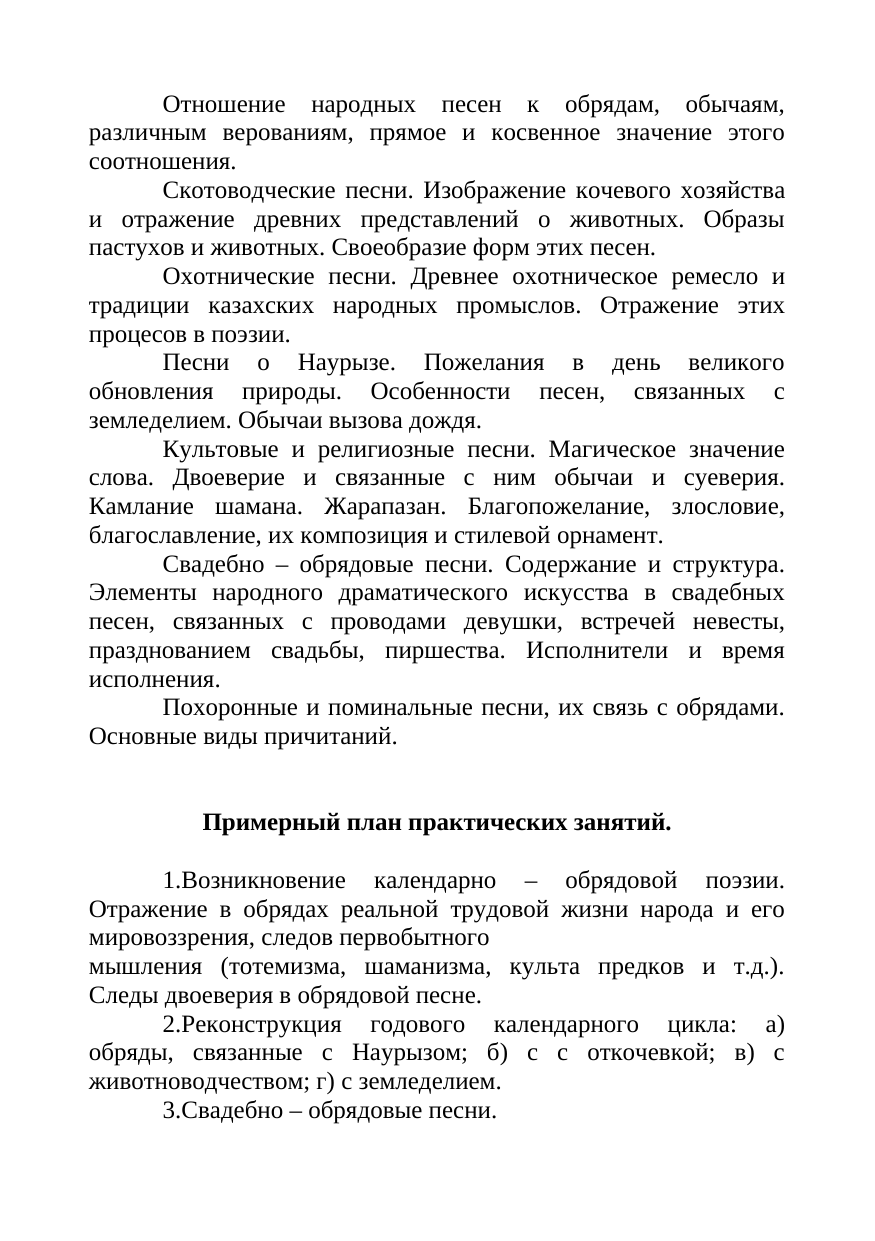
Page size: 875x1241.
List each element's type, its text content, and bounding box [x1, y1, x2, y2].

text Культовые и религиозные песни. Магическое значение слова. Двоеверие и связанные с ним обычаи и суеверия. Камлание шамана. Жарапазан. Благопожелание, злословие, благославление, их композиция и стилевой орнамент. [89, 434, 785, 549]
text Примерный план практических занятий. [89, 807, 785, 836]
text 3.Свадебно – обрядовые песни. [89, 1095, 785, 1124]
text Отношение народных песен к обрядам, обычаям, различным верованиям, прямое и косвенное значение этого соотношения. [89, 89, 785, 175]
text 2.Реконструкция годового календарного цикла: а) обряды, связанные с Наурызом; б) с с откочевкой; в) с животноводчеством; г) с земледелием. [89, 1009, 785, 1095]
text Охотнические песни. Древнее охотническое ремесло и традиции казахских народных промыслов. Отражение этих процесов в поэзии. [89, 261, 785, 347]
text Похоронные и поминальные песни, их связь с обрядами. Основные виды причитаний. [89, 692, 785, 750]
text мышления (тотемизма, шаманизма, культа предков и т.д.). Следы двоеверия в обрядовой песне. [89, 951, 785, 1009]
text 1.Возникновение календарно – обрядовой поэзии. Отражение в обрядах реальной трудовой жизни народа и его мировоззрения, следов первобытного [89, 865, 785, 951]
text Свадебно – обрядовые песни. Содержание и структура. Элементы народного драматического искусства в свадебных песен, связанных с проводами девушки, встречей невесты, празднованием свадьбы, пиршества. Исполнители и время исполнения. [89, 549, 785, 692]
text Скотоводческие песни. Изображение кочевого хозяйства и отражение древних представлений о животных. Образы пастухов и животных. Своеобразие форм этих песен. [89, 175, 785, 261]
text Песни о Наурызе. Пожелания в день великого обновления природы. Особенности песен, связанных с земледелием. Обычаи вызова дождя. [89, 347, 785, 434]
